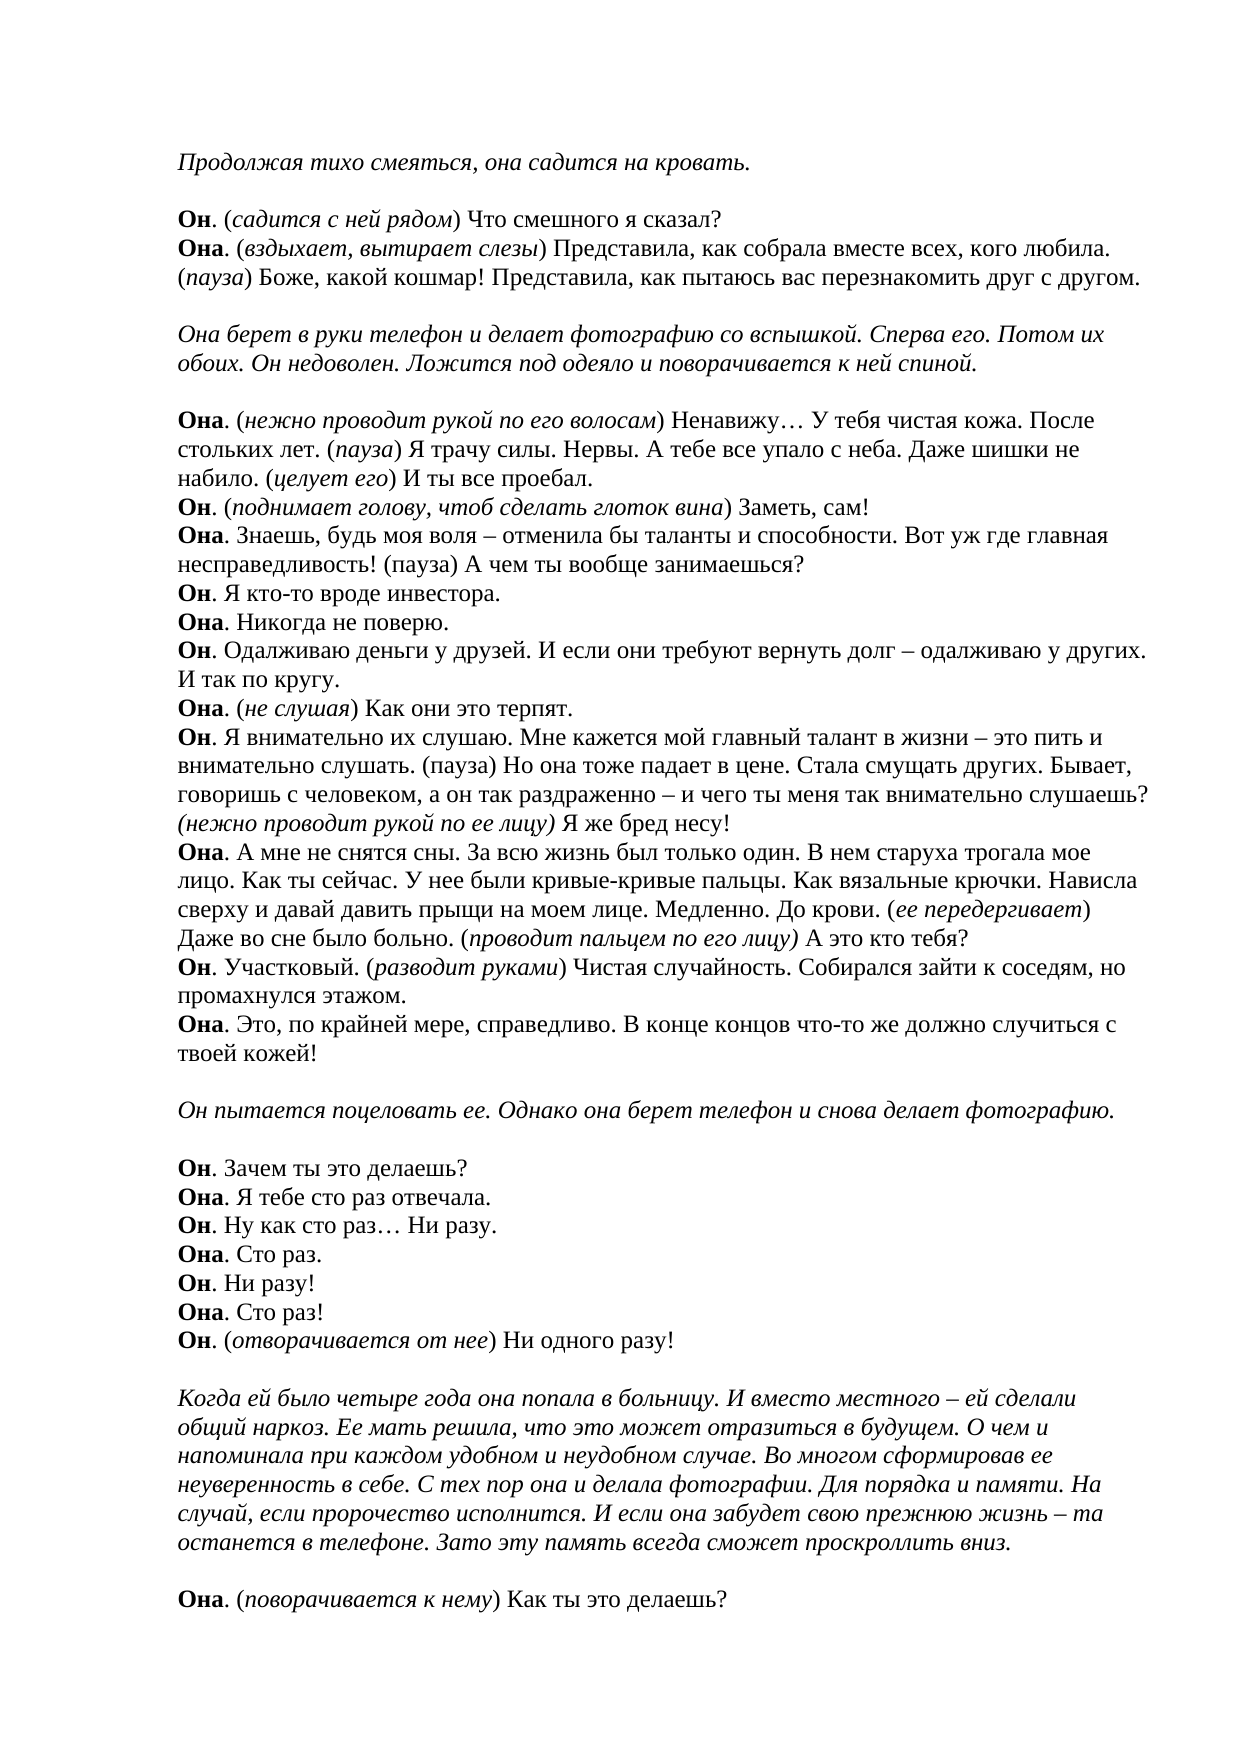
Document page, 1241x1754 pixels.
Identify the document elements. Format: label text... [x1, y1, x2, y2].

text Она. Знаешь, будь моя воля – отменила бы таланты и способности. Вот уж где главная несправедливость! (пауза) А чем ты вообще занимаешься? [177, 521, 1152, 578]
text Он. Одалживаю деньги у друзей. И если они требуют вернуть долг – одалживаю у других. И так по кругу. [177, 636, 1152, 693]
text Он. Зачем ты это делаешь? [177, 1153, 1152, 1182]
text Он. Ни разу! [177, 1268, 1152, 1297]
text Он пытается поцеловать ее. Однако она берет телефон и снова делает фотографию. [177, 1096, 1152, 1124]
text Он. (садится с ней рядом) Что смешного я сказал? [177, 204, 1152, 233]
text Она. Я тебе сто раз отвечала. [177, 1182, 1152, 1211]
text Он. (поднимает голову, чтоб сделать глоток вина) Заметь, сам! [177, 492, 1152, 521]
text Когда ей было четыре года она попала в больницу. И вместо местного – ей сделали общий наркоз. Ее мать решила, что это может отразиться в будущем. О чем и напоминала при каждом удобном и неудобном случае. Во многом сформировав ее неуверенность в себе. С тех пор она и делала фотографии. Для порядка и памяти. На случай, если пророчество исполнится. И если она забудет свою прежнюю жизнь – та останется в телефоне. Зато эту память всегда сможет проскроллить вниз. [177, 1383, 1152, 1556]
text Он. Я кто-то вроде инвестора. [177, 578, 1152, 607]
text Она. А мне не снятся сны. За всю жизнь был только один. В нем старуха трогала мое лицо. Как ты сейчас. У нее были кривые-кривые пальцы. Как вязальные крючки. Нависла сверху и давай давить прыщи на моем лице. Медленно. До крови. (ее передергивает) Даже во сне было больно. (проводит пальцем по его лицу) А это кто тебя? [177, 837, 1152, 952]
text Продолжая тихо смеяться, она садится на кровать. [177, 147, 1152, 176]
text Она. (нежно проводит рукой по его волосам) Ненавижу… У тебя чистая кожа. После стольких лет. (пауза) Я трачу силы. Нервы. А тебе все упало с неба. Даже шишки не набило. (целует его) И ты все проебал. [177, 406, 1152, 492]
text Он. Ну как сто раз… Ни разу. [177, 1211, 1152, 1239]
text Она. Сто раз. [177, 1239, 1152, 1268]
text Он. Участковый. (разводит руками) Чистая случайность. Собирался зайти к соседям, но промахнулся этажом. [177, 952, 1152, 1009]
text Он. Я внимательно их слушаю. Мне кажется мой главный талант в жизни – это пить и внимательно слушать. (пауза) Но она тоже падает в цене. Стала смущать других. Бывает, говоришь с человеком, а он так раздраженно – и чего ты меня так внимательно слушаешь? (нежно проводит рукой по ее лицу) Я же бред несу! [177, 722, 1152, 837]
text Она. Это, по крайней мере, справедливо. В конце концов что-то же должно случиться с твоей кожей! [177, 1009, 1152, 1067]
text Она. (поворачивается к нему) Как ты это делаешь? [177, 1584, 1152, 1613]
text Она берет в руки телефон и делает фотографию со вспышкой. Сперва его. Потом их обоих. Он недоволен. Ложится под одеяло и поворачивается к ней спиной. [177, 319, 1152, 377]
text Она. Никогда не поверю. [177, 607, 1152, 636]
text Она. Сто раз! [177, 1297, 1152, 1326]
text Она. (вздыхает, вытирает слезы) Представила, как собрала вместе всех, кого любила. (пауза) Боже, какой кошмар! Представила, как пытаюсь вас перезнакомить друг с другом. [177, 233, 1152, 291]
text Он. (отворачивается от нее) Ни одного разу! [177, 1326, 1152, 1354]
text Она. (не слушая) Как они это терпят. [177, 693, 1152, 722]
